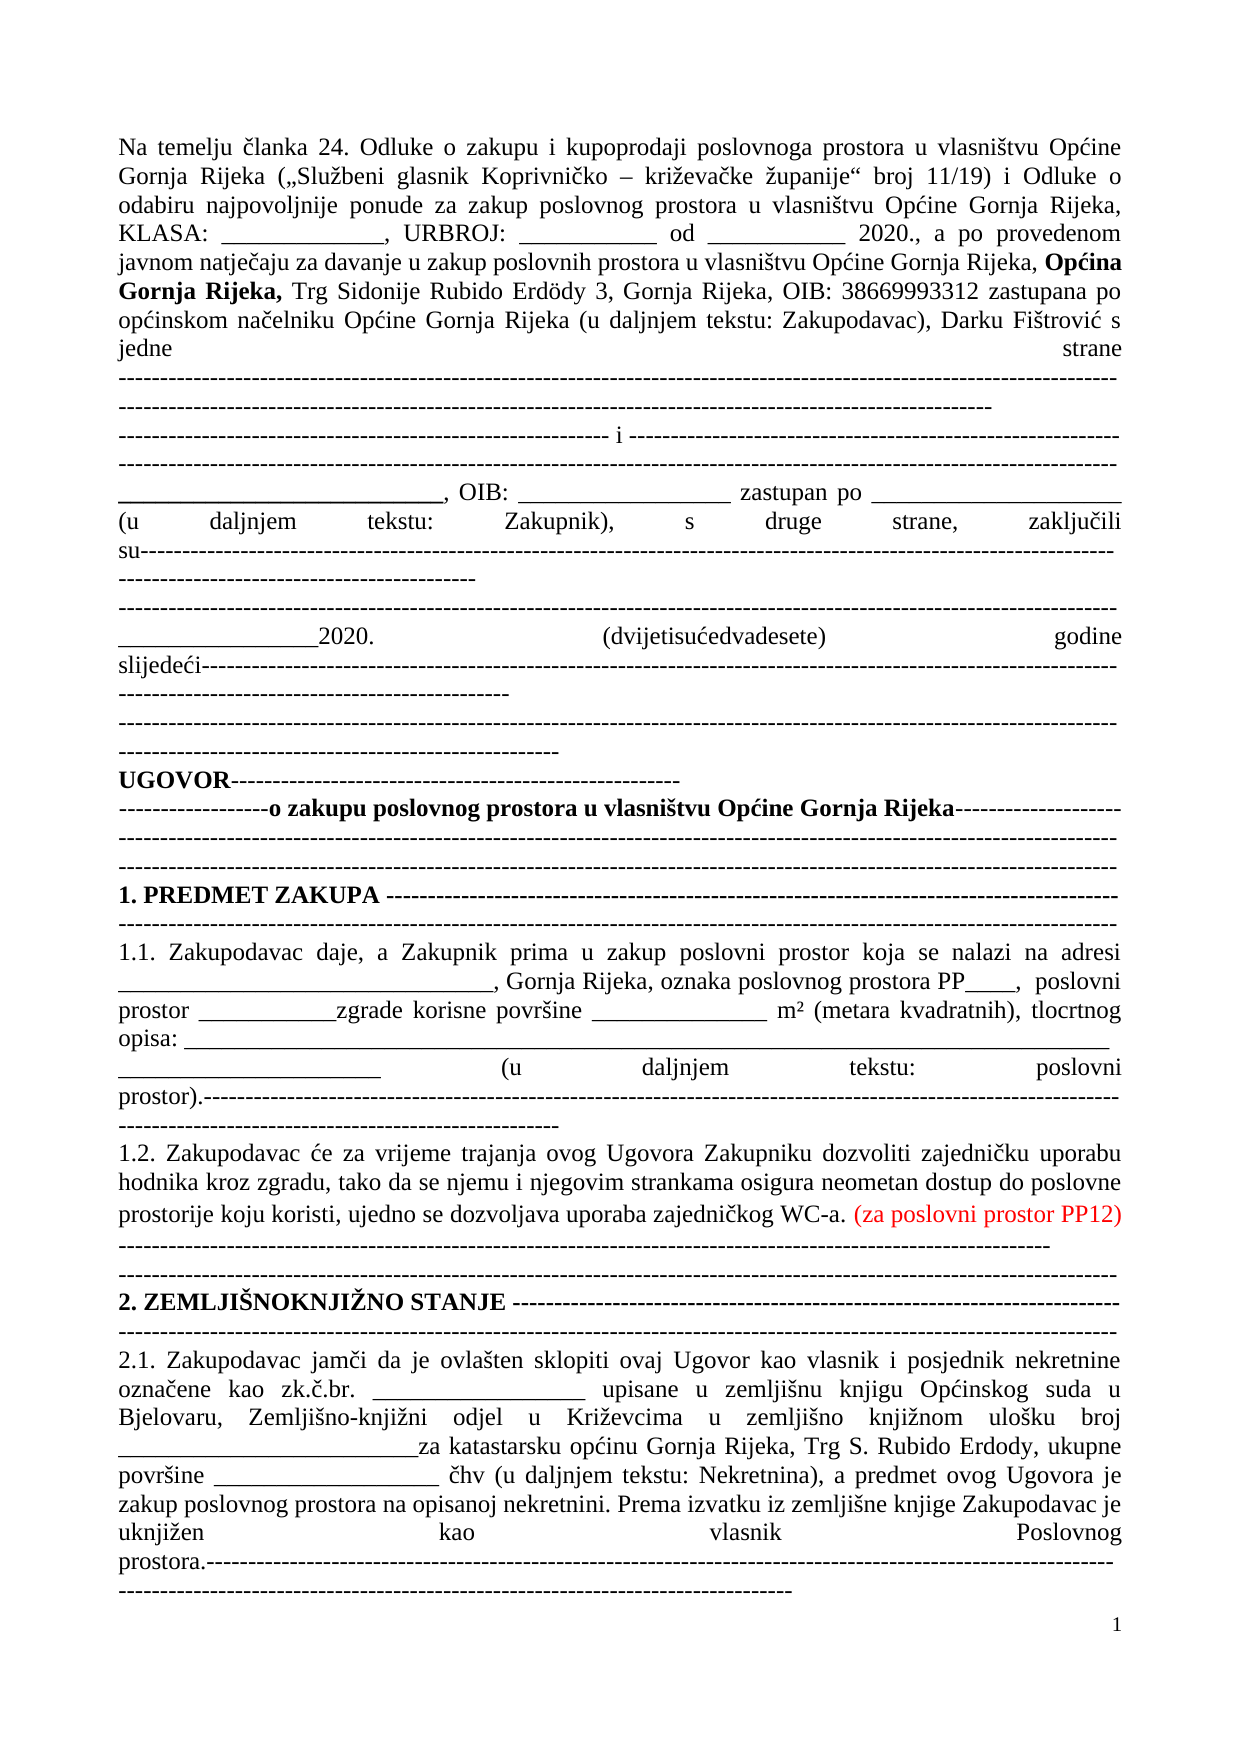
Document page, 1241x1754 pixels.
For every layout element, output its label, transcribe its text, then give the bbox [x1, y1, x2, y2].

text ------------------o zakupu poslovnog prostora u vlasništvu Općine Gornja Rijeka-------------------- [118, 793, 1122, 822]
text ------------------------------------------------------------------------------------------------------------------------ [118, 707, 1122, 736]
text ------------------------------------------------------------------------------------------------------------------------ [118, 1259, 1122, 1287]
text ------------------------------------------------------------------------------------------------------------------------ [118, 822, 1122, 851]
text 1.1. Zakupodavac daje, a Zakupnik prima u zakup poslovni prostor koja se nalazi na adresi ______________________________, Gornja Rijeka, oznaka poslovnog prostora PP____, poslovni prostor ___________zgrade korisne površine ______________ m² (metara kvadratnih), tlocrtnog opisa: __________________________________________________________________________ [118, 937, 1122, 1052]
text 2. ZEMLJIŠNOKNJIŽNO STANJE ------------------------------------------------------------------------- [118, 1287, 1122, 1316]
text __________________________, OIB: _________________ zastupan po ____________________ (u daljnjem tekstu: Zakupnik), s druge strane, zaključili su---------------------------------------------------------------------------------------------------------------------------------------------------------------- [118, 477, 1122, 592]
text _____________________ (u daljnjem tekstu: poslovni prostor).------------------------------------------------------------------------------------------------------------------------------------------------------------------- [118, 1052, 1122, 1138]
text ------------------------------------------------------------------------------------------------------------------------ [118, 1316, 1122, 1345]
text Na temelju članka 24. Odluke o zakupu i kupoprodaji poslovnoga prostora u vlasništvu Općine Gornja Rijeka („Službeni glasnik Koprivničko – križevačke županije“ broj 11/19) i Odluke o odabiru najpovoljnije ponude za zakup poslovnog prostora u vlasništvu Općine Gornja Rijeka, KLASA: _____________, URBROJ: ___________ od ___________ 2020., a po provedenom javnom natječaju za davanje u zakup poslovnih prostora u vlasništvu Općine Gornja Rijeka, Općina Gornja Rijeka, Trg Sidonije Rubido Erdödy 3, Gornja Rijeka, OIB: 38669993312 zastupana po općinskom načelniku Općine Gornja Rijeka (u daljnjem tekstu: Zakupodavac), Darku Fištrović s jedne strane --------------------------------------------------------------------------------------------------------------------------------------------------------------------------------------------------------------------------------- [118, 132, 1122, 420]
text 1.2. Zakupodavac će za vrijeme trajanja ovog Ugovora Zakupniku dozvoliti zajedničku uporabu hodnika kroz zgradu, tako da se njemu i njegovim strankama osigura neometan dostup do poslovne prostorije koju koristi, ujedno se dozvoljava uporaba zajedničkog WC-a. (za poslovni prostor PP12) ---------------------------------------------------------------------------------------------------------------- [118, 1138, 1122, 1259]
text ------------------------------------------------------------------------------------------------------------------------ [118, 592, 1122, 621]
text ------------------------------------------------------------------------------------------------------------------------ [118, 851, 1122, 880]
text -----------------------------------------------------UGOVOR------------------------------------------------------ [118, 736, 1122, 793]
text ----------------------------------------------------------- i ----------------------------------------------------------- [118, 420, 1122, 448]
text ------------------------------------------------------------------------------------------------------------------------ [118, 448, 1122, 477]
text 1. PREDMET ZAKUPA ---------------------------------------------------------------------------------------- [118, 880, 1122, 908]
text ------------------------------------------------------------------------------------------------------------------------ [118, 908, 1122, 937]
text ________________2020. (dvijetisućedvadesete) godine slijedeći------------------------------------------------------------------------------------------------------------------------------------------------------------- [118, 621, 1122, 707]
text 2.1. Zakupodavac jamči da je ovlašten sklopiti ovaj Ugovor kao vlasnik i posjednik nekretnine označene kao zk.č.br. _________________ upisane u zemljišnu knjigu Općinskog suda u Bjelovaru, Zemljišno-knjižni odjel u Križevcima u zemljišno knjižnom ulošku broj ________________________za katastarsku općinu Gornja Rijeka, Trg S. Rubido Erdody, ukupne površine __________________ čhv (u daljnjem tekstu: Nekretnina), a predmet ovog Ugovora je zakup poslovnog prostora na opisanoj nekretnini. Prema izvatku iz zemljišne knjige Zakupodavac je uknjižen kao vlasnik Poslovnog prostora.---------------------------------------------------------------------------------------------------------------------------------------------------------------------------------------------- [118, 1345, 1122, 1604]
